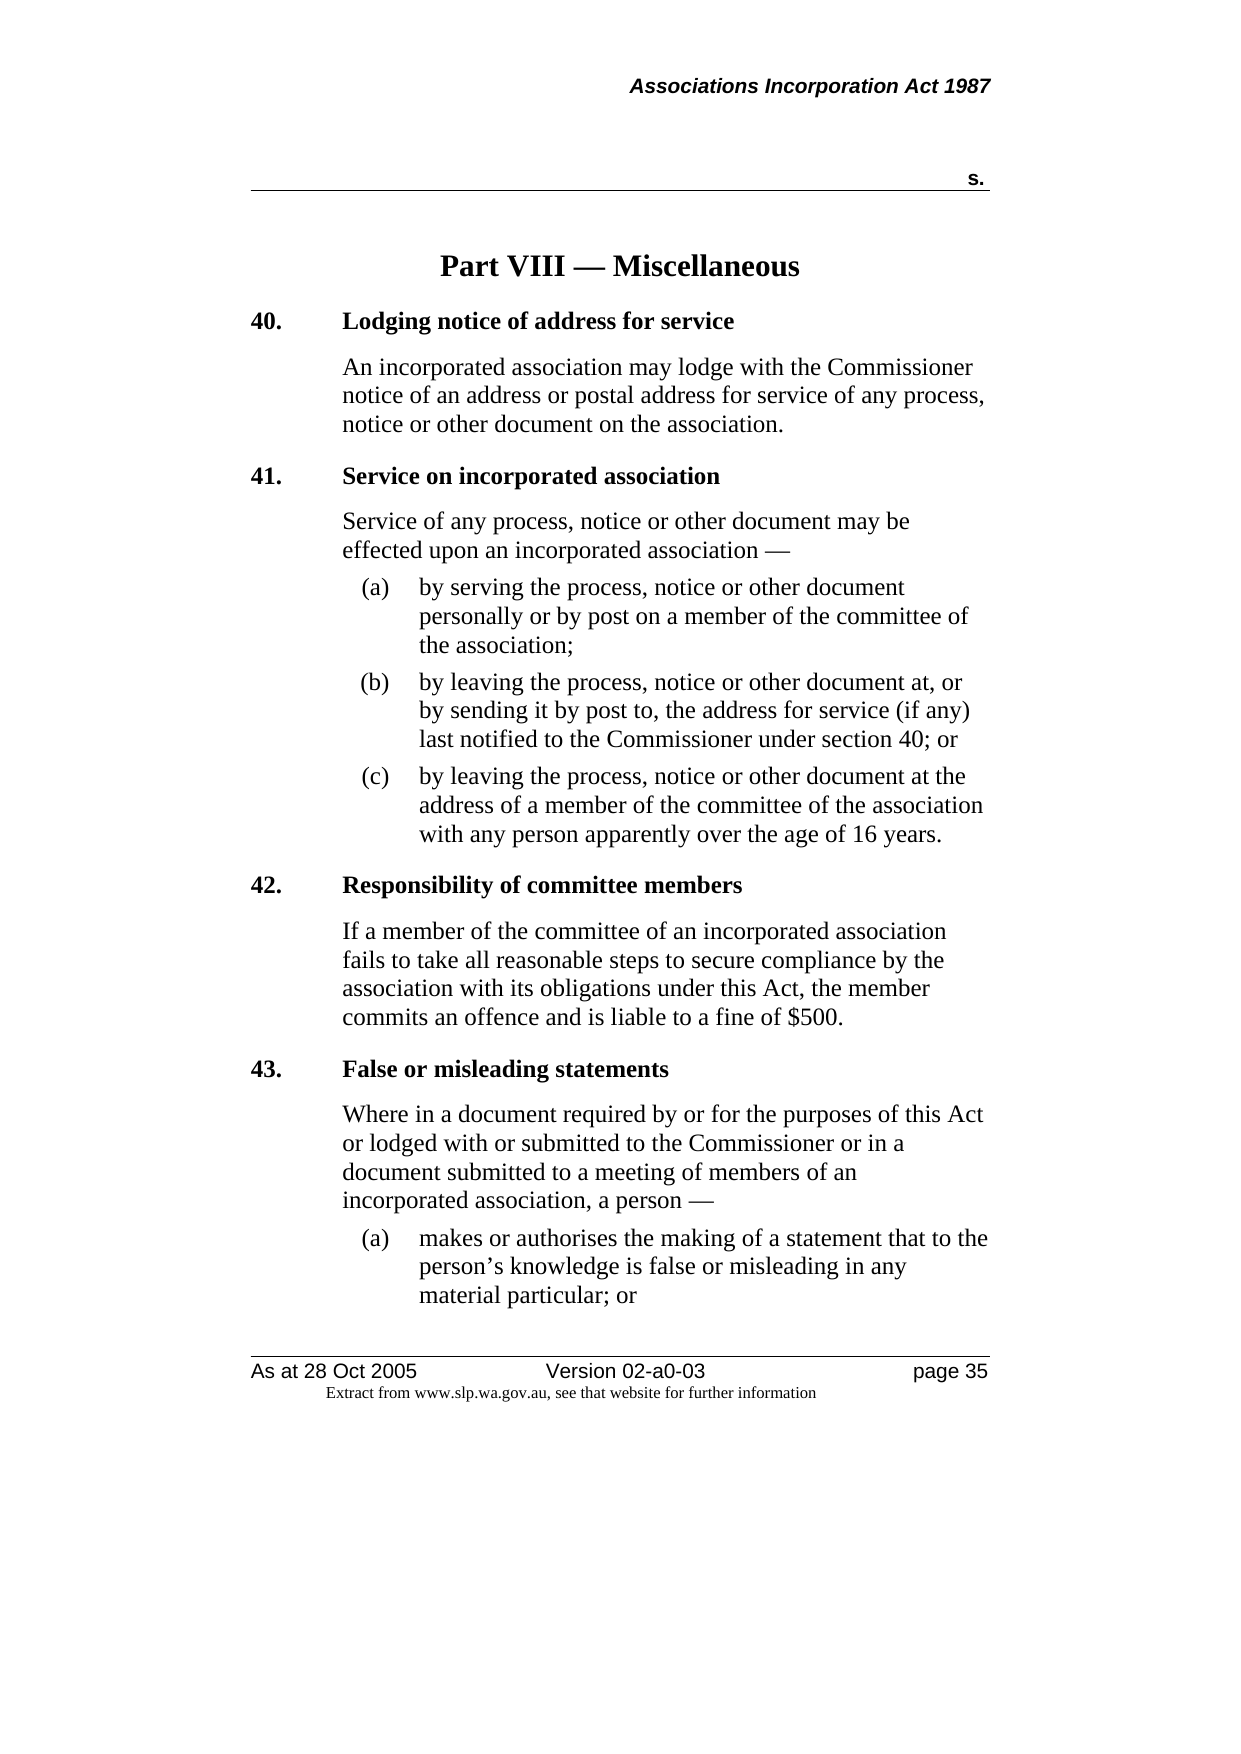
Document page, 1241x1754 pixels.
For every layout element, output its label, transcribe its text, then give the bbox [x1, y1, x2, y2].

text An incorporated association may lodge with the Commissioner notice of an address or postal address for service of any process, notice or other document on the association. [251, 352, 990, 438]
text (a) by serving the process, notice or other document personally or by post on a member of the committee of the association; [251, 572, 990, 658]
text Where in a document required by or for the purposes of this Act or lodged with or submitted to the Commissioner or in a document submitted to a meeting of members of an incorporated association, a person — [251, 1099, 990, 1214]
subtitle 40. Lodging notice of address for service [251, 306, 990, 335]
subtitle 43. False or misleading statements [251, 1054, 990, 1083]
text (a) makes or authorises the making of a statement that to the person’s knowledge is false or misleading in any material particular; or [251, 1223, 990, 1309]
text (c) by leaving the process, notice or other document at the address of a member of the committee of the association with any person apparently over the age of 16 years. [251, 761, 990, 848]
subtitle 41. Service on incorporated association [251, 461, 990, 490]
text (b) by leaving the process, notice or other document at, or by sending it by post to, the address for service (if any) last notified to the Commissioner under section 40; or [251, 667, 990, 753]
text Service of any process, notice or other document may be effected upon an incorporated association — [251, 506, 990, 564]
text If a member of the committee of an incorporated association fails to take all reasonable steps to secure compliance by the association with its obligations under this Act, the member commits an offence and is liable to a fine of $500. [251, 916, 990, 1031]
subtitle 42. Responsibility of committee members [251, 871, 990, 899]
subtitle Part VIII — Miscellaneous [251, 247, 990, 283]
